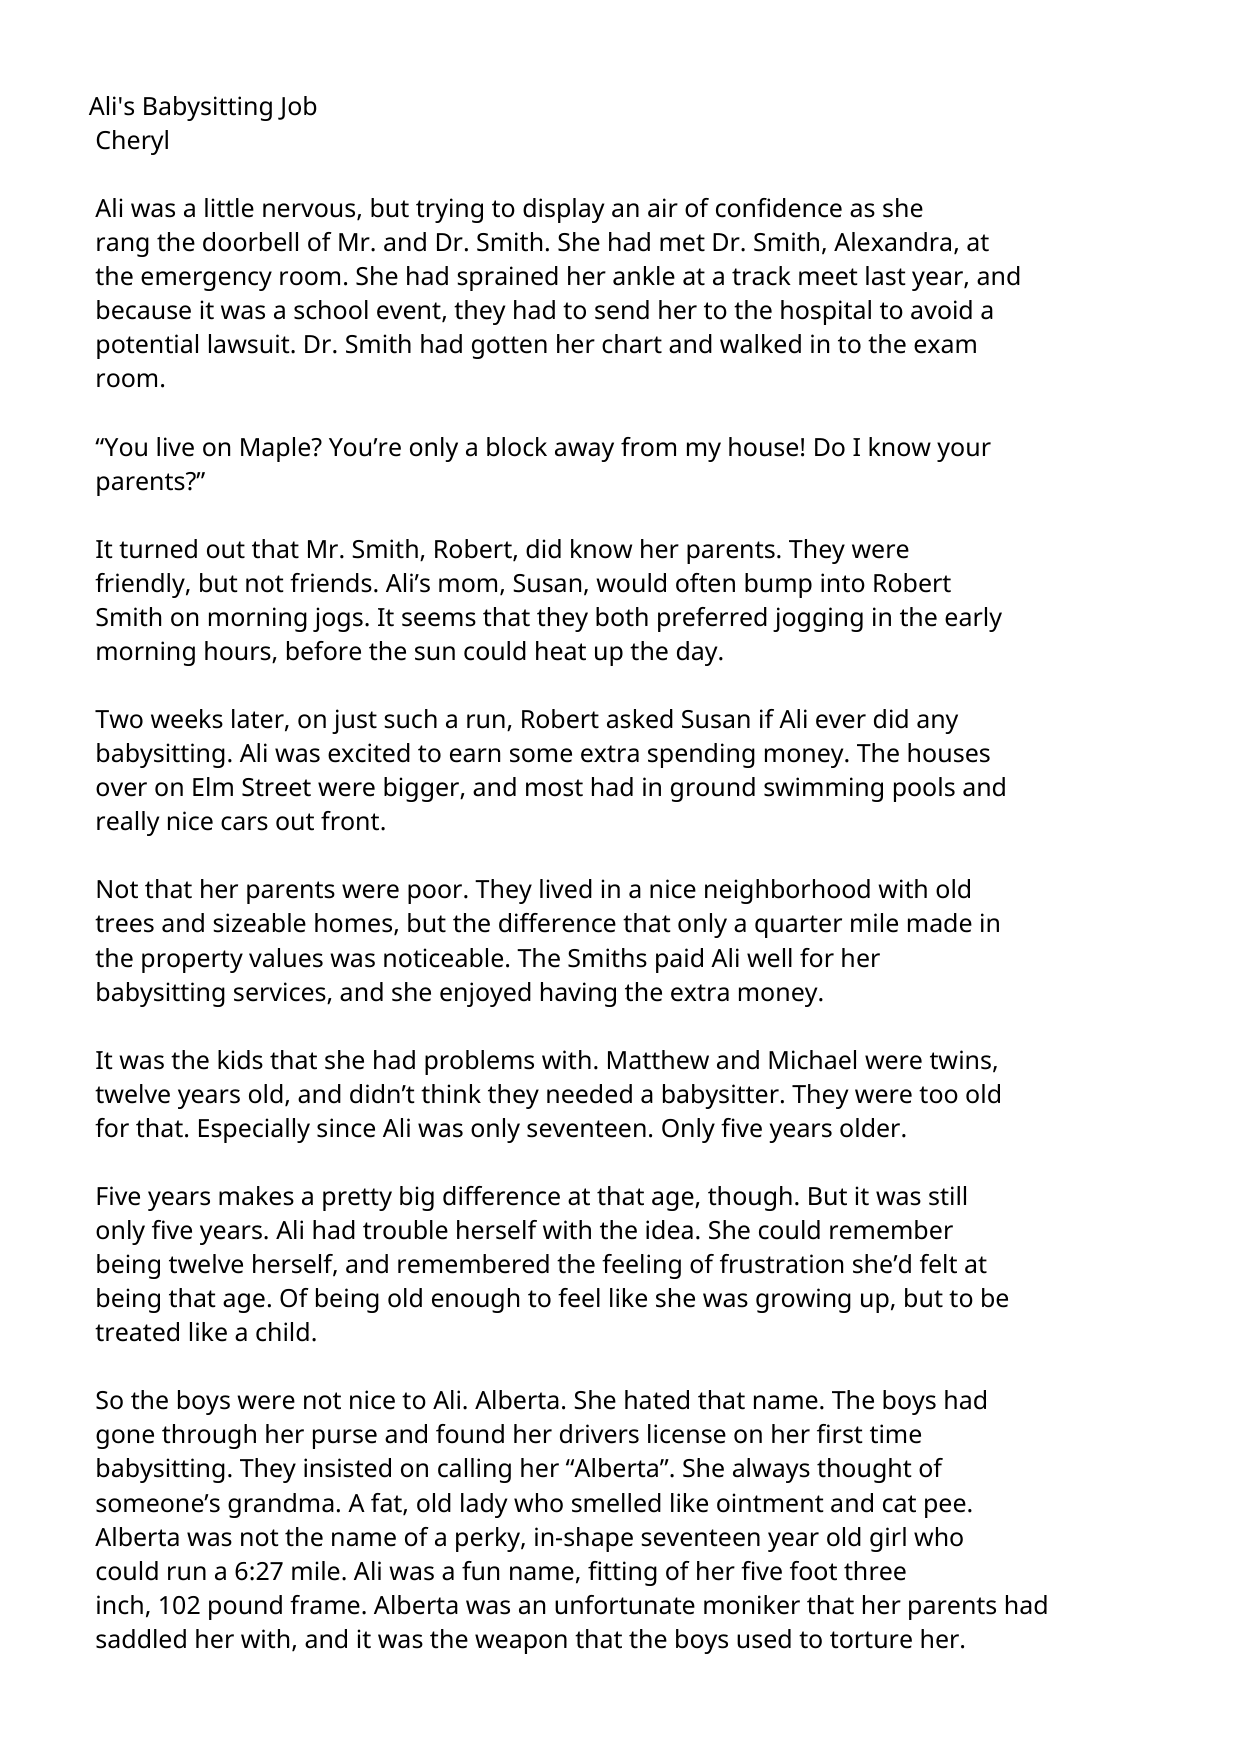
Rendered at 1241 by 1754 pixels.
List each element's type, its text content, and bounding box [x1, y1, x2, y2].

text for that. Especially since Ali was only seventeen. Only five years older. [89, 1111, 1152, 1144]
text rang the doorbell of Mr. and Dr. Smith. She had met Dr. Smith, Alexandra, at [89, 225, 1152, 259]
text babysitting. They insisted on calling her “Alberta”. She always thought of [89, 1451, 1152, 1485]
text gone through her purse and found her drivers license on her first time [89, 1417, 1152, 1451]
text being that age. Of being old enough to feel like she was growing up, but to be [89, 1281, 1152, 1315]
text Five years makes a pretty big difference at that age, though. But it was still [89, 1179, 1152, 1213]
text Cheryl [89, 123, 1152, 157]
text Two weeks later, on just such a run, Robert asked Susan if Ali ever did any [89, 702, 1152, 736]
text So the boys were not nice to Ali. Alberta. She hated that name. The boys had [89, 1383, 1152, 1417]
text It turned out that Mr. Smith, Robert, did know her parents. They were [89, 531, 1152, 566]
text twelve years old, and didn’t think they needed a babysitter. They were too old [89, 1076, 1152, 1111]
text “You live on Maple? You’re only a block away from my house! Do I know your [89, 429, 1152, 463]
text morning hours, before the sun could heat up the day. [89, 634, 1152, 668]
text inch, 102 pound frame. Alberta was an unfortunate moniker that her parents had [89, 1587, 1152, 1621]
text only five years. Ali had trouble herself with the idea. She could remember [89, 1213, 1152, 1247]
text parents?” [89, 463, 1152, 497]
text could run a 6:27 mile. Ali was a fun name, fitting of her five foot three [89, 1553, 1152, 1587]
text babysitting. Ali was excited to earn some extra spending money. The houses [89, 736, 1152, 770]
text Ali's Babysitting Job [89, 89, 1152, 123]
text Alberta was not the name of a perky, in-shape seventeen year old girl who [89, 1519, 1152, 1553]
text treated like a child. [89, 1315, 1152, 1349]
text babysitting services, and she enjoyed having the extra money. [89, 974, 1152, 1008]
text trees and sizeable homes, but the difference that only a quarter mile made in [89, 906, 1152, 940]
text Ali was a little nervous, but trying to display an air of confidence as she [89, 191, 1152, 225]
text It was the kids that she had problems with. Matthew and Michael were twins, [89, 1042, 1152, 1076]
text friendly, but not friends. Ali’s mom, Susan, would often bump into Robert [89, 566, 1152, 599]
text Smith on morning jogs. It seems that they both preferred jogging in the early [89, 599, 1152, 634]
text room. [89, 361, 1152, 395]
text the property values was noticeable. The Smiths paid Ali well for her [89, 940, 1152, 974]
text over on Elm Street were bigger, and most had in ground swimming pools and [89, 770, 1152, 804]
text potential lawsuit. Dr. Smith had gotten her chart and walked in to the exam [89, 327, 1152, 361]
text the emergency room. She had sprained her ankle at a track meet last year, and [89, 259, 1152, 293]
text someone’s grandma. A fat, old lady who smelled like ointment and cat pee. [89, 1485, 1152, 1519]
text because it was a school event, they had to send her to the hospital to avoid a [89, 293, 1152, 327]
text really nice cars out front. [89, 804, 1152, 838]
text being twelve herself, and remembered the feeling of frustration she’d felt at [89, 1247, 1152, 1281]
text Not that her parents were poor. They lived in a nice neighborhood with old [89, 872, 1152, 906]
text saddled her with, and it was the weapon that the boys used to torture her. [89, 1621, 1152, 1656]
